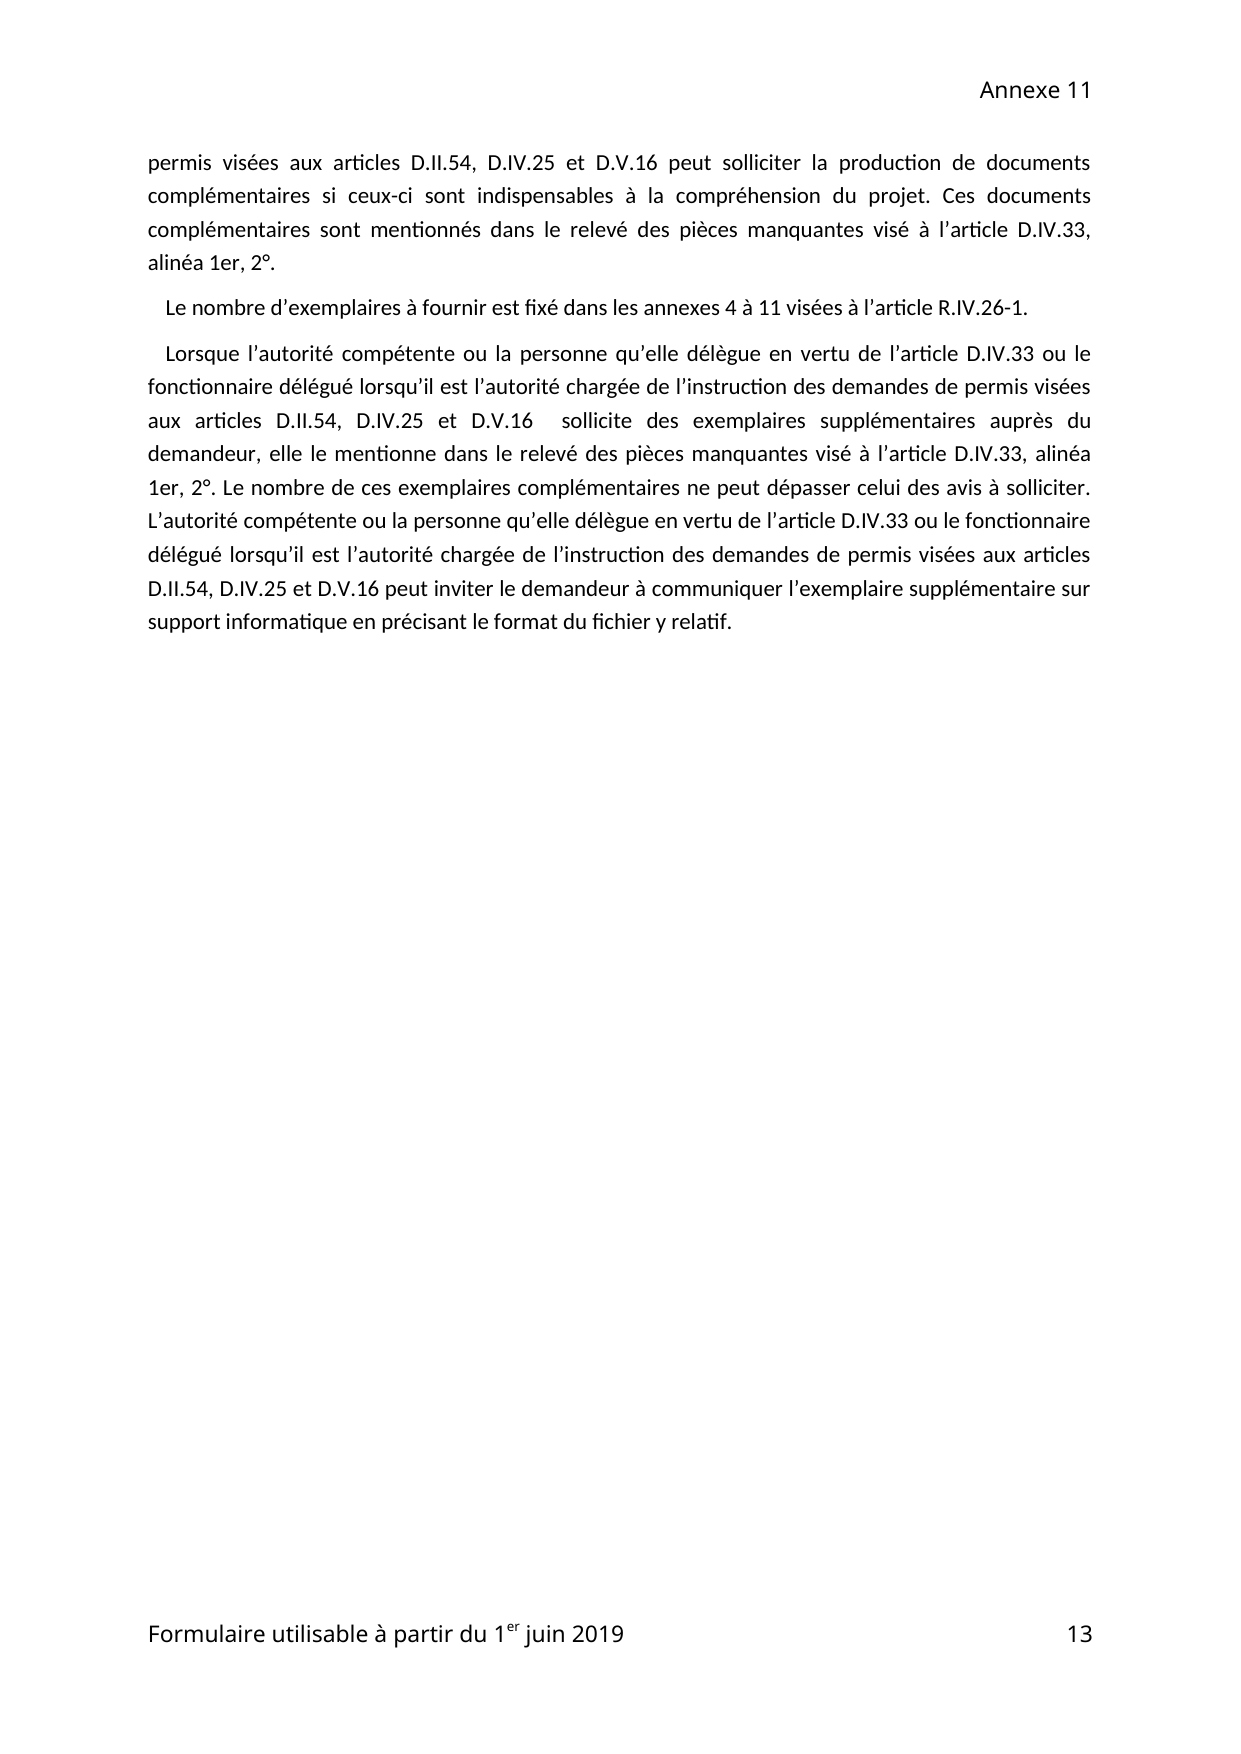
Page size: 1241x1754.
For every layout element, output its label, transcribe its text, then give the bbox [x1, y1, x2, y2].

text Le nombre d’exemplaires à fournir est fixé dans les annexes 4 à 11 visées à l’article R.IV.26-1. [148, 293, 1093, 322]
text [148, 148, 1093, 276]
text Lorsque l’autorité compétente ou la personne qu’elle délègue en vertu de l’article D.IV.33 ou le fonctionnaire délégué lorsqu’il est l’autorité chargée de l’instruction des demandes de permis visées aux articles D.II.54, D.IV.25 et D.V.16 sollicite des exemplaires supplémentaires auprès du demandeur, elle le mentionne dans le relevé des pièces manquantes visé à l’article D.IV.33, alinéa 1er, 2°. Le nombre de ces exemplaires complémentaires ne peut dépasser celui des avis à solliciter. L’autorité compétente ou la personne qu’elle délègue en vertu de l’article D.IV.33 ou le fonctionnaire délégué lorsqu’il est l’autorité chargée de l’instruction des demandes de permis visées aux articles D.II.54, D.IV.25 et D.V.16 peut inviter le demandeur à communiquer l’exemplaire supplémentaire sur support informatique en précisant le format du fichier y relatif. [148, 339, 1093, 635]
